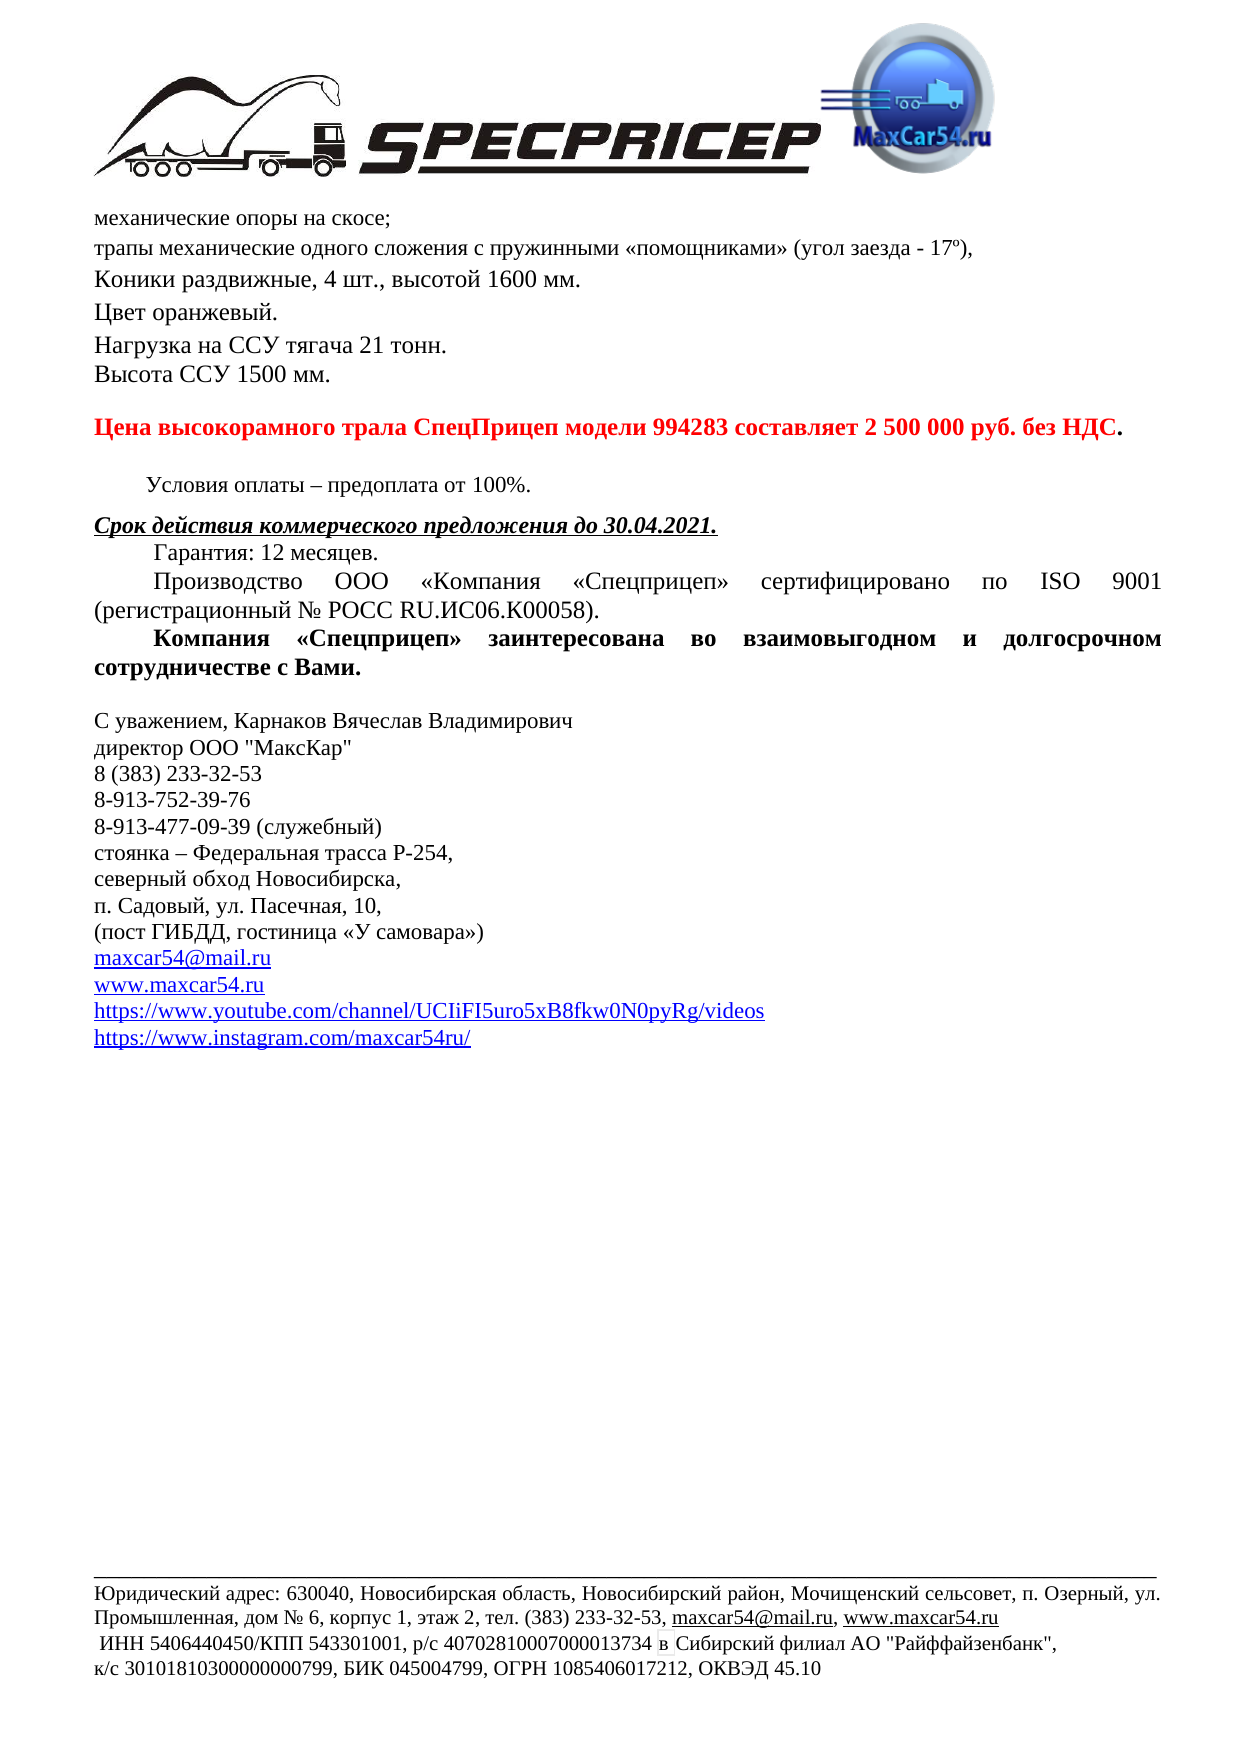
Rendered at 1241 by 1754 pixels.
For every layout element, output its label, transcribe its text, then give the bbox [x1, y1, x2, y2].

text Условия оплаты – предоплата от 100%. [94, 471, 1162, 498]
text Срок действия коммерческого предложения до 30.04.2021. [94, 511, 1162, 538]
text www.maxcar54.ru [94, 971, 1162, 997]
text Гарантия: 12 месяцев. [94, 538, 1162, 566]
text https://www.youtube.com/channel/UCIiFI5uro5xB8fkw0N0pyRg/videos [94, 997, 1162, 1023]
picture [93, 16, 1006, 177]
text (пост ГИБДД, гостиница «У самовара») maxcar54@mail.ru [94, 918, 1162, 971]
text Компания «Спецприцеп» заинтересована во взаимовыгодном и долгосрочном сотрудничестве с Вами. [94, 623, 1162, 681]
text https://www.instagram.com/maxcar54ru/ [94, 1023, 1162, 1050]
text С уважением, Карнаков Вячеслав Владимирович директор ООО "МаксКар" 8 (383) 233-32-53 8-913-752-39-76 [94, 707, 1162, 813]
text Коники раздвижные, 4 шт., высотой . [94, 264, 1162, 293]
text Цена высокорамного трала СпецПрицеп модели 994283 составляет 2 500 000 руб. без НДС. [94, 412, 1162, 441]
text Нагрузка на ССУ тягача 21 тонн. [94, 330, 1162, 359]
text Высота ССУ . [94, 359, 1162, 388]
text северный обход Новосибирска, [94, 865, 1162, 892]
text трапы механические одного сложения с пружинными «помощниками» (угол заезда - 17º), [94, 234, 1162, 260]
text п. Садовый, ул. Пасечная, 10, [94, 892, 1162, 918]
text механические опоры на скосе; [94, 203, 1162, 230]
text 8-913-477-09-39 (служебный) стоянка – Федеральная трасса Р-254, [94, 813, 1162, 865]
text Производство ООО «Компания «Спецприцеп» сертифицировано по ISO 9001 (регистрационный № РОСС RU.ИС06.К00058). [94, 566, 1162, 623]
text Цвет оранжевый. [94, 297, 1162, 326]
